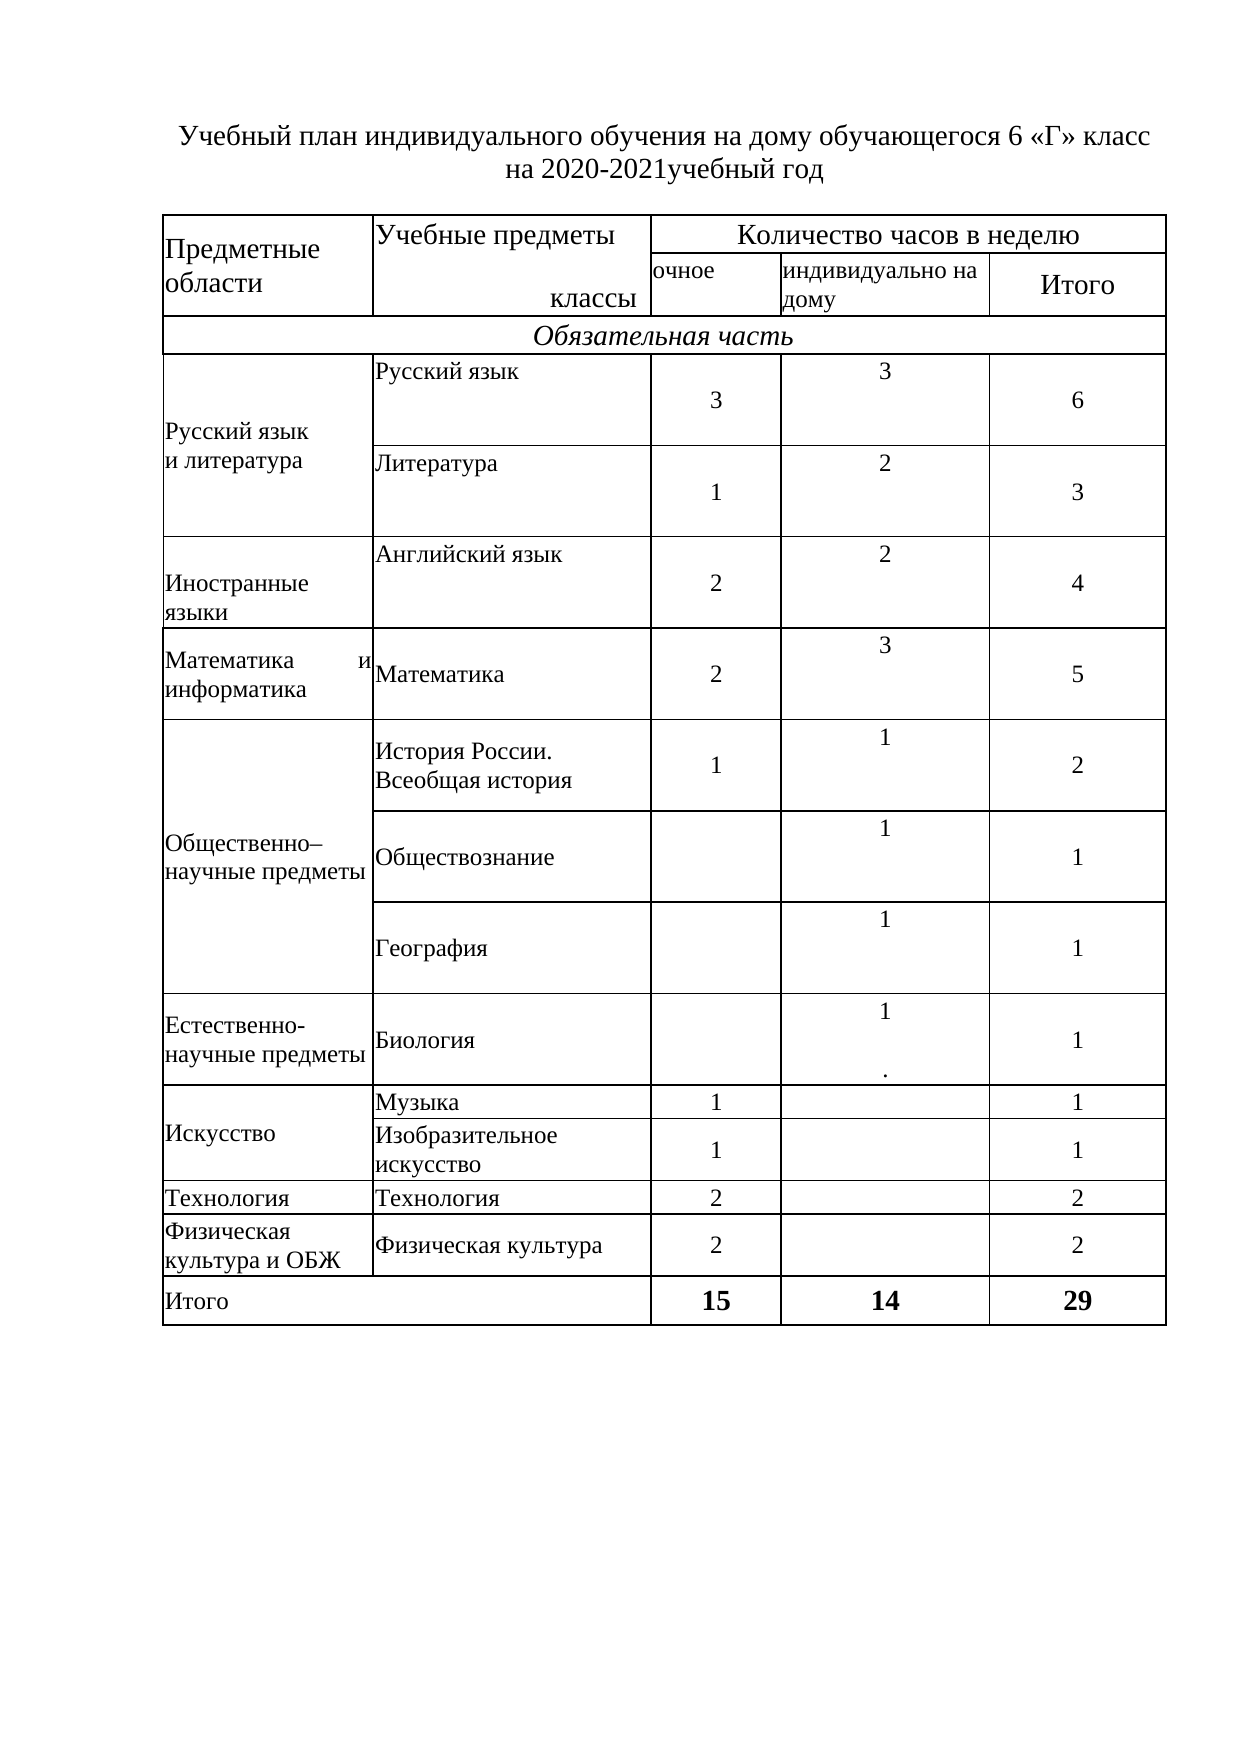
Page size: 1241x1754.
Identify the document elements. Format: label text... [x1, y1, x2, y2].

table_cell Технология [164, 1181, 372, 1213]
table_header Предметные области [164, 216, 372, 315]
table_cell [652, 812, 780, 901]
table_cell 2 [652, 1215, 780, 1275]
table_cell Иностранные языки [164, 537, 372, 627]
table_cell 2 [652, 537, 780, 627]
table_cell 2 [990, 1181, 1165, 1213]
table_cell индивидуально на дому [782, 254, 989, 315]
table_cell 1 [782, 812, 989, 901]
table_cell 1 [990, 1119, 1165, 1179]
table_cell 6 [990, 355, 1165, 444]
table_cell [782, 1119, 989, 1179]
table_cell 2 [782, 446, 989, 536]
table_cell Математика [374, 629, 650, 718]
table_cell 1 [652, 446, 780, 536]
table_cell 1 [652, 720, 780, 810]
table_cell Обязательная часть [164, 317, 1165, 353]
table_cell 1 [782, 903, 989, 993]
table_cell 14 [782, 1277, 989, 1324]
table_cell 4 [990, 537, 1165, 627]
table_cell 1 [990, 994, 1165, 1084]
table_cell Естественно- научные предметы [164, 994, 372, 1084]
table_cell 1 [990, 812, 1165, 901]
table_cell Итого [990, 254, 1165, 315]
table_cell 29 [990, 1277, 1165, 1324]
table_cell География [374, 903, 650, 993]
table_cell 1 . [782, 994, 989, 1084]
table_cell 1 [990, 903, 1165, 993]
table_cell Биология [374, 994, 650, 1084]
table_cell Технология [374, 1181, 650, 1213]
table_cell 3 [782, 629, 989, 718]
table_cell Литература [374, 446, 650, 536]
table_cell Обществознание [374, 812, 650, 901]
table_cell [782, 1181, 989, 1213]
table_cell Физическая культура [374, 1215, 650, 1275]
table_cell Музыка [374, 1086, 650, 1117]
table_header Учебные предметы классы [374, 216, 650, 315]
table_cell 3 [652, 355, 780, 444]
text на 2020-2021учебный год [177, 152, 1152, 185]
table_cell очное [652, 254, 780, 315]
table_header Количество часов в неделю [652, 216, 1165, 252]
table_cell История России. Всеобщая история [374, 720, 650, 810]
table_cell Математика и информатика [164, 629, 372, 718]
table_cell 2 [990, 1215, 1165, 1275]
table_cell Общественно–научные предметы [164, 720, 372, 993]
text Учебный план индивидуального обучения на дому обучающегося 6 «Г» класс [177, 118, 1152, 152]
table_cell Физическая культура и ОБЖ [164, 1215, 372, 1275]
table_cell Русский язык и литература [164, 355, 372, 536]
table_cell 1 [652, 1119, 780, 1179]
table_cell Итого [164, 1277, 650, 1324]
table_cell 2 [990, 720, 1165, 810]
table_cell 1 [990, 1086, 1165, 1117]
table_cell Русский язык [374, 355, 650, 444]
table_cell [782, 1086, 989, 1117]
table_cell Английский язык [374, 537, 650, 627]
table_cell 2 [652, 1181, 780, 1213]
table_cell 3 [990, 446, 1165, 536]
table_cell 1 [652, 1086, 780, 1117]
table_cell 5 [990, 629, 1165, 718]
table_cell 15 [652, 1277, 780, 1324]
table_cell 3 [782, 355, 989, 444]
table_cell 1 [782, 720, 989, 810]
table_cell 2 [652, 629, 780, 718]
table_cell [652, 994, 780, 1084]
table_cell 2 [782, 537, 989, 627]
table_cell Искусство [164, 1086, 372, 1179]
table_cell Изобразительное искусство [374, 1119, 650, 1179]
table_cell [782, 1215, 989, 1275]
table_cell [652, 903, 780, 993]
